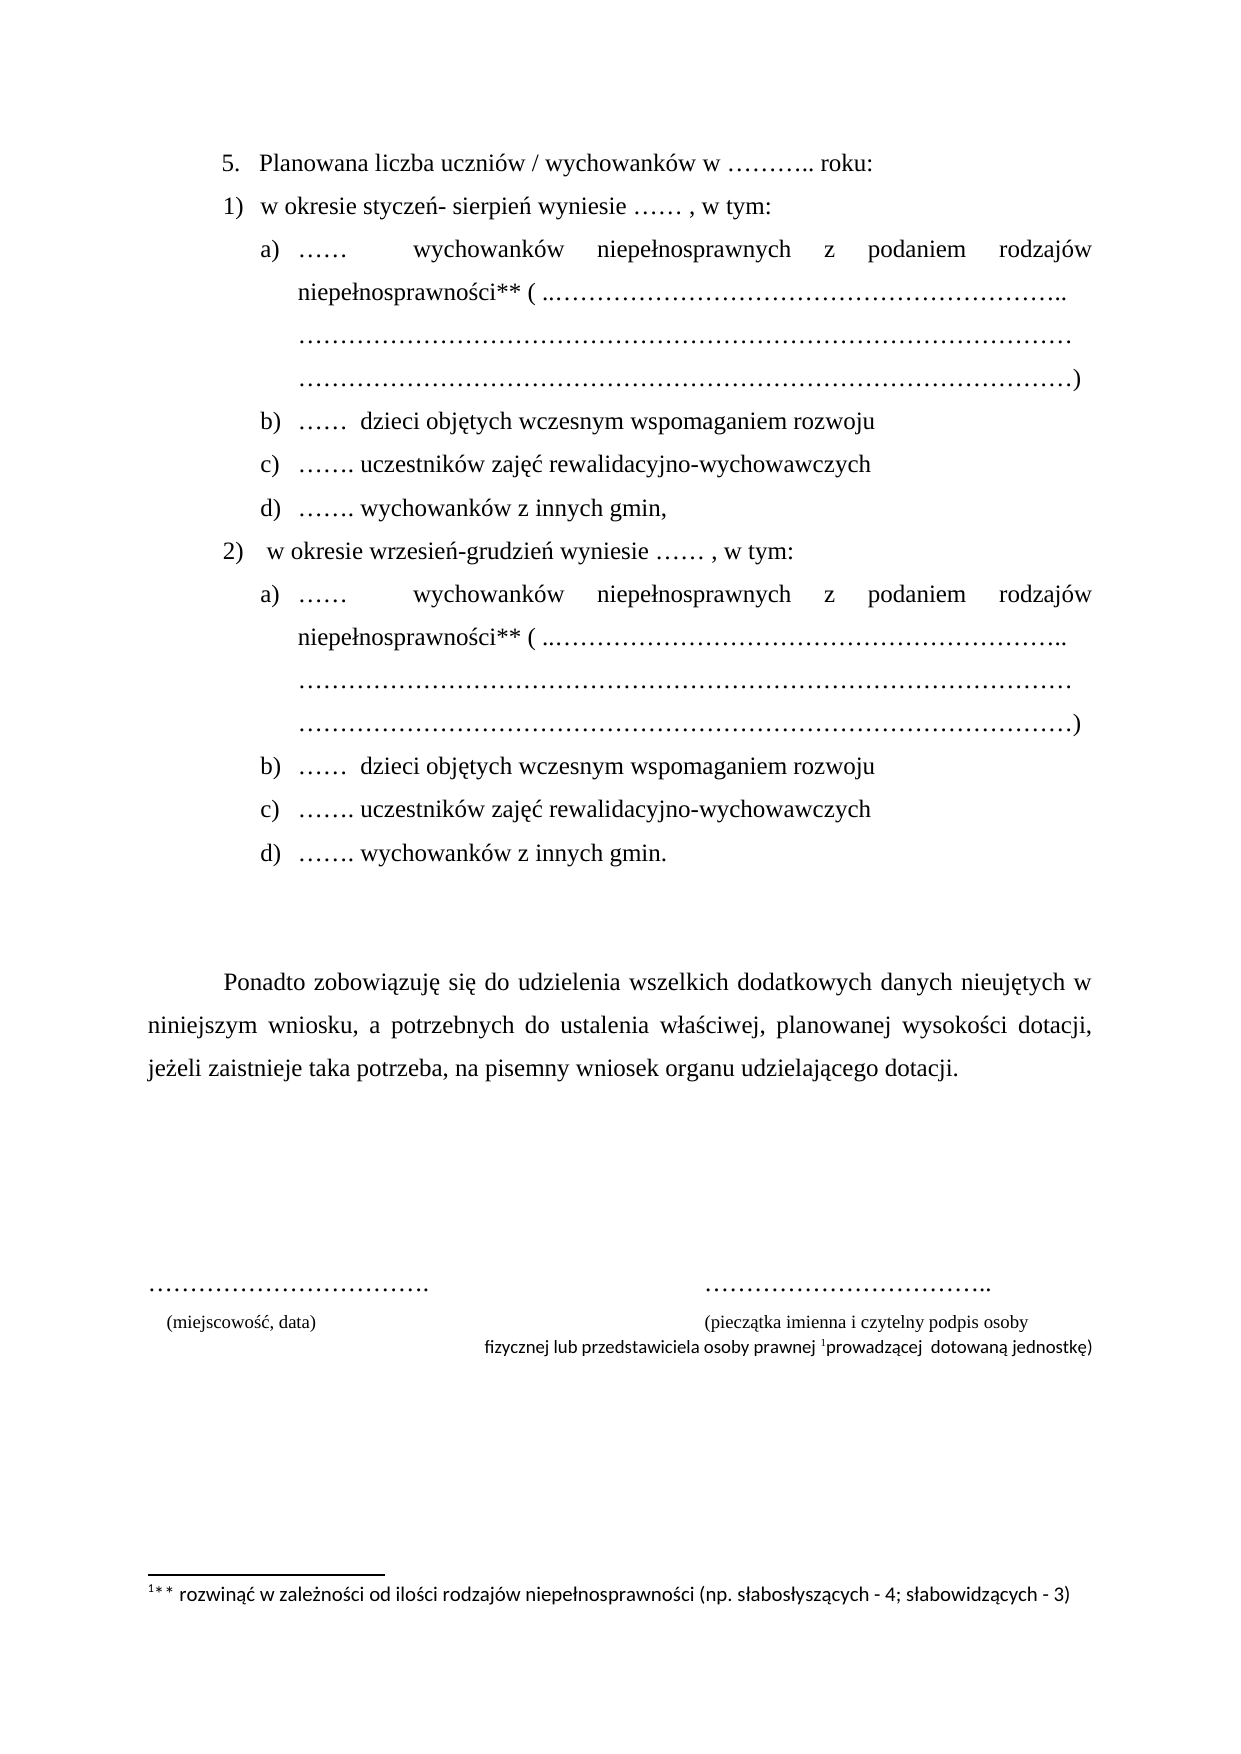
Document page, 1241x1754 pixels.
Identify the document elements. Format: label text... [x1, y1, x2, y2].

list w okresie wrzesień-grudzień wyniesie …… , w tym: [223, 536, 1093, 564]
list …… wychowanków niepełnosprawnych z podaniem rodzajów niepełnosprawności** ( ..…………………………………………………….. [260, 579, 1093, 651]
list ……. uczestników zajęć rewalidacyjno-wychowawczych [260, 449, 1093, 478]
list …… dzieci objętych wczesnym wspomaganiem rozwoju [260, 751, 1093, 780]
list Planowana liczba uczniów / wychowanków w ……….. roku: [221, 148, 1093, 176]
list Ponadto zobowiązuję się do udzielenia wszelkich dodatkowych danych nieujętych w niniejszym wniosku, a potrzebnych do ustalenia właściwej, planowanej wysokości dotacji, jeżeli zaistnieje taka potrzeba, na pisemny wniosek organu udzielającego dotacji. [148, 967, 1093, 1082]
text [148, 1336, 1093, 1358]
list ……………………………………………………………………………………………………………………………………………………………………) [298, 665, 1093, 737]
list ……. wychowanków z innych gmin, [260, 493, 1093, 521]
list ……. uczestników zajęć rewalidacyjno-wychowawczych [260, 794, 1093, 823]
text (miejscowość, data) (pieczątka imienna i czytelny podpis osoby [148, 1311, 1093, 1332]
list …… dzieci objętych wczesnym wspomaganiem rozwoju [260, 406, 1093, 435]
list w okresie styczeń- sierpień wyniesie …… , w tym: [223, 191, 1093, 219]
list …… wychowanków niepełnosprawnych z podaniem rodzajów niepełnosprawności** ( ..…………………………………………………….. [260, 234, 1093, 306]
list ……. wychowanków z innych gmin. [260, 838, 1093, 866]
text ……………………………. …………………………….. [148, 1268, 1093, 1296]
list ……………………………………………………………………………………………………………………………………………………………………) [298, 320, 1093, 392]
